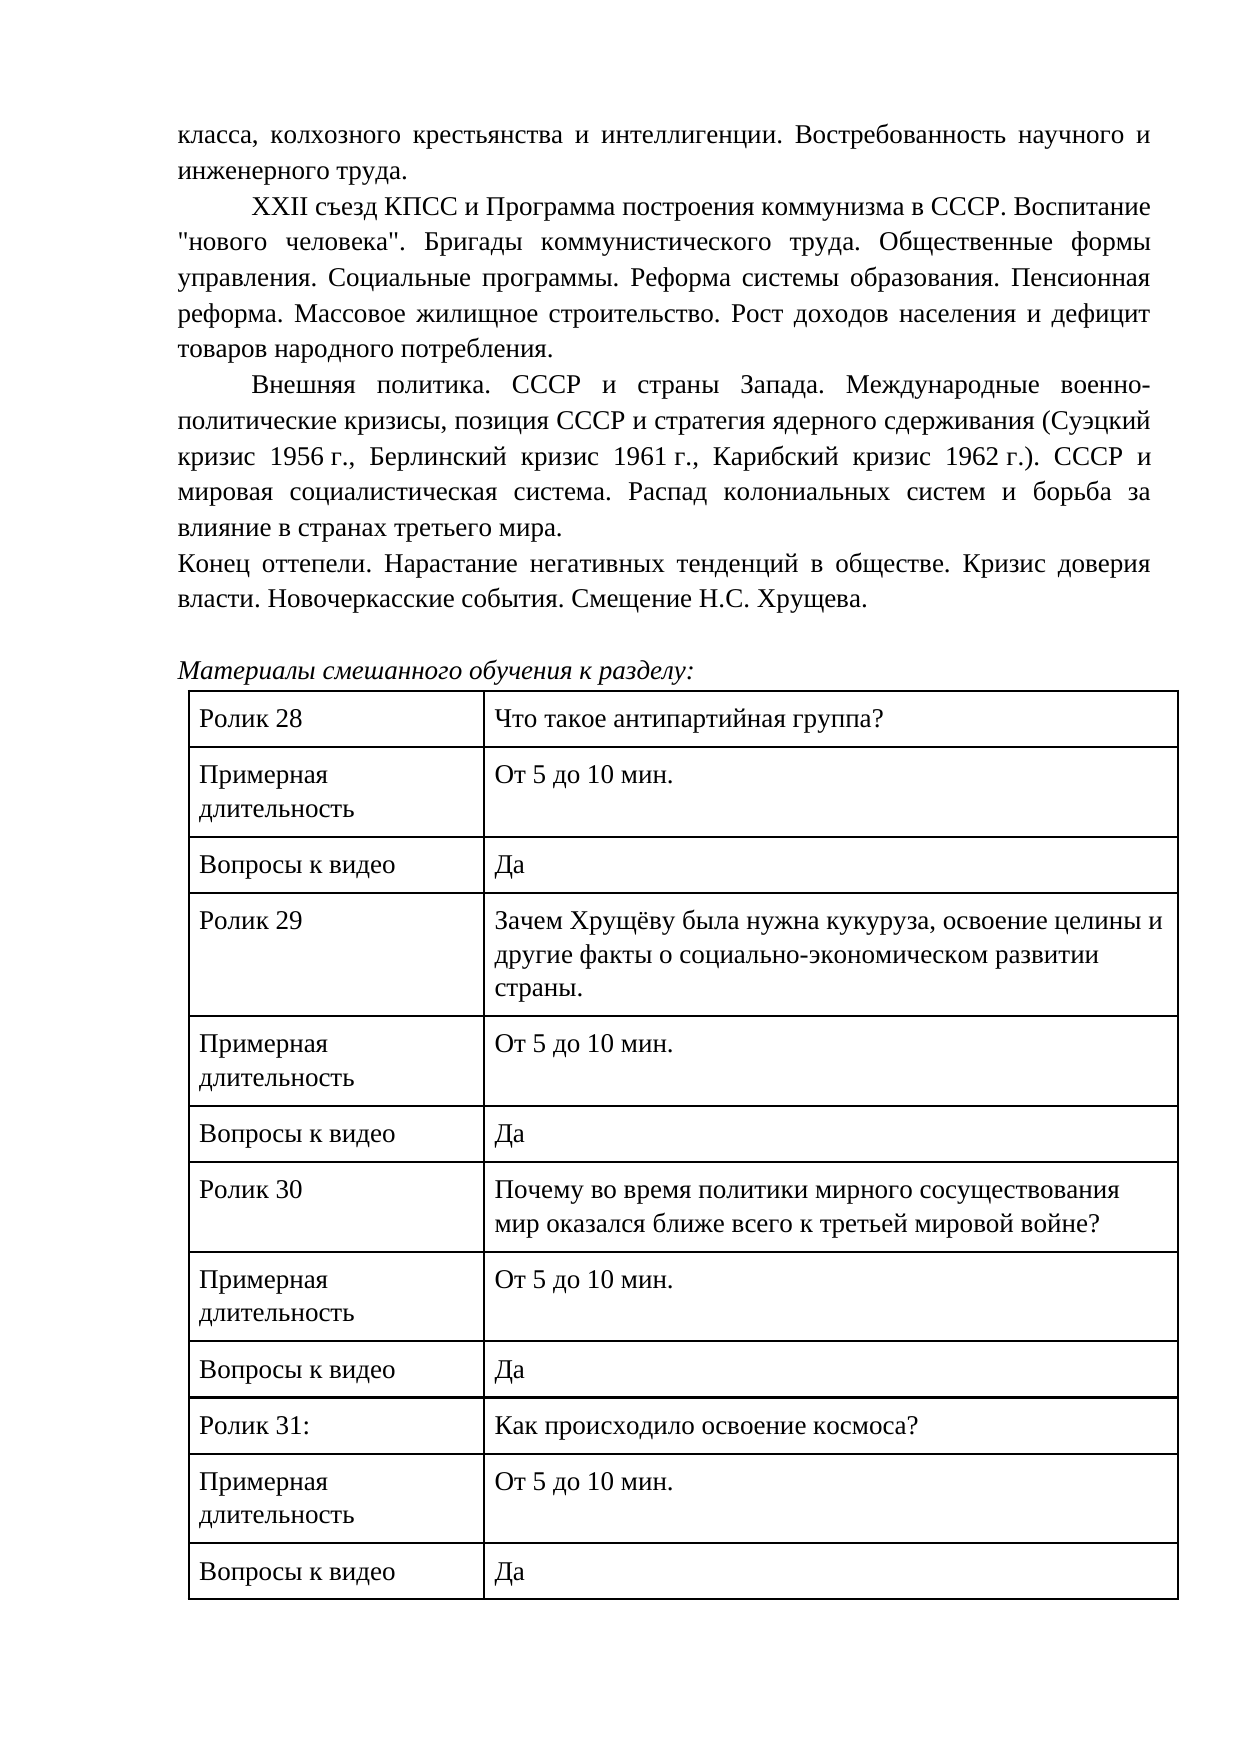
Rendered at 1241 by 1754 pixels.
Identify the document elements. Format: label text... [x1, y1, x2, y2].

table_cell Да [485, 1544, 1177, 1598]
table_cell Почему во время политики мирного сосуществования мир оказался ближе всего к третьей мировой войне? [485, 1163, 1177, 1251]
text Конец оттепели. Нарастание негативных тенденций в обществе. Кризис доверия власти. Новочеркасские события. Смещение Н.С. Хрущева. [177, 547, 1152, 614]
text Внешняя политика. СССР и страны Запада. Международные военно-политические кризисы, позиция СССР и стратегия ядерного сдерживания (Суэцкий кризис 1956 г., Берлинский кризис 1961 г., Карибский кризис 1962 г.). СССР и мировая социалистическая система. Распад колониальных систем и борьба за влияние в странах третьего мира. [177, 368, 1152, 542]
text Материалы смешанного обучения к разделу: [177, 654, 1152, 685]
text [177, 118, 1152, 185]
table_cell Примерная длительность [190, 1017, 483, 1105]
table_cell От 5 до 10 мин. [485, 1455, 1177, 1542]
table_cell Да [485, 838, 1177, 892]
table_cell От 5 до 10 мин. [485, 748, 1177, 836]
table_cell Да [485, 1342, 1177, 1396]
table_cell Ролик 31: [190, 1399, 483, 1452]
table_cell Вопросы к видео [190, 838, 483, 892]
table_cell От 5 до 10 мин. [485, 1253, 1177, 1340]
table_cell Примерная длительность [190, 1455, 483, 1542]
table_cell Как происходило освоение космоса? [485, 1399, 1177, 1452]
table_cell Примерная длительность [190, 1253, 483, 1340]
table_header Ролик 28 [190, 692, 483, 746]
table_cell Зачем Хрущёву была нужна кукуруза, освоение целины и другие факты о социально-экономическом развитии страны. [485, 894, 1177, 1015]
table_cell Да [485, 1107, 1177, 1161]
table_cell Вопросы к видео [190, 1342, 483, 1396]
text XXII съезд КПСС и Программа построения коммунизма в СССР. Воспитание "нового человека". Бригады коммунистического труда. Общественные формы управления. Социальные программы. Реформа системы образования. Пенсионная реформа. Массовое жилищное строительство. Рост доходов населения и дефицит товаров народного потребления. [177, 189, 1152, 364]
table_cell Вопросы к видео [190, 1107, 483, 1161]
table_header Что такое антипартийная группа? [485, 692, 1177, 746]
table_cell Примерная длительность [190, 748, 483, 836]
table_cell Вопросы к видео [190, 1544, 483, 1598]
table_cell От 5 до 10 мин. [485, 1017, 1177, 1105]
table_cell Ролик 30 [190, 1163, 483, 1251]
table_cell Ролик 29 [190, 894, 483, 1015]
